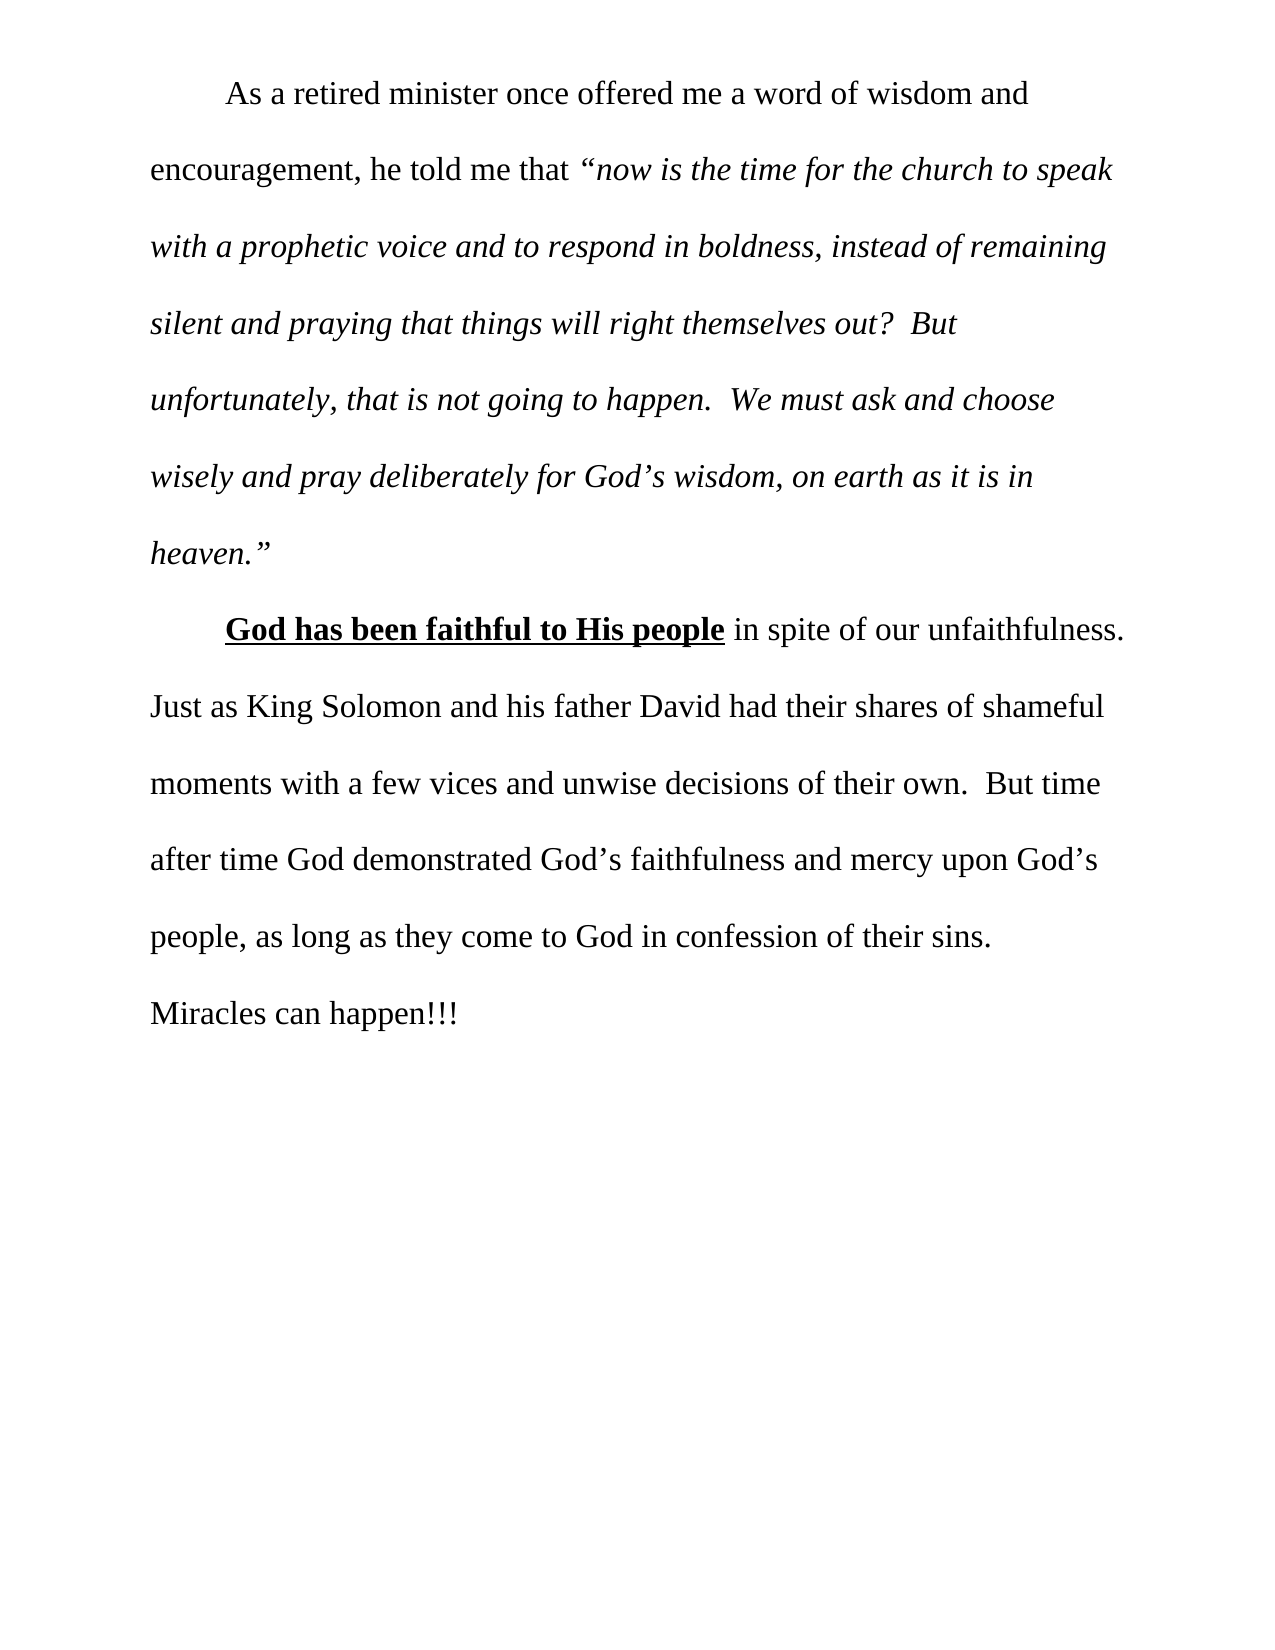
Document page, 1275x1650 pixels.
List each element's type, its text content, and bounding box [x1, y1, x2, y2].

text As a retired minister once offered me a word of wisdom and encouragement, he told me that “now is the time for the church to speak with a prophetic voice and to respond in boldness, instead of remaining silent and praying that things will right themselves out? But unfortunately, that is not going to happen. We must ask and choose wisely and pray deliberately for God’s wisdom, on earth as it is in heaven.” [150, 73, 1125, 571]
text God has been faithful to His people in spite of our unfaithfulness. Just as King Solomon and his father David had their shares of shameful moments with a few vices and unwise decisions of their own. But time after time God demonstrated God’s faithfulness and mercy upon God’s people, as long as they come to God in confession of their sins. Miracles can happen!!! [150, 610, 1125, 1031]
